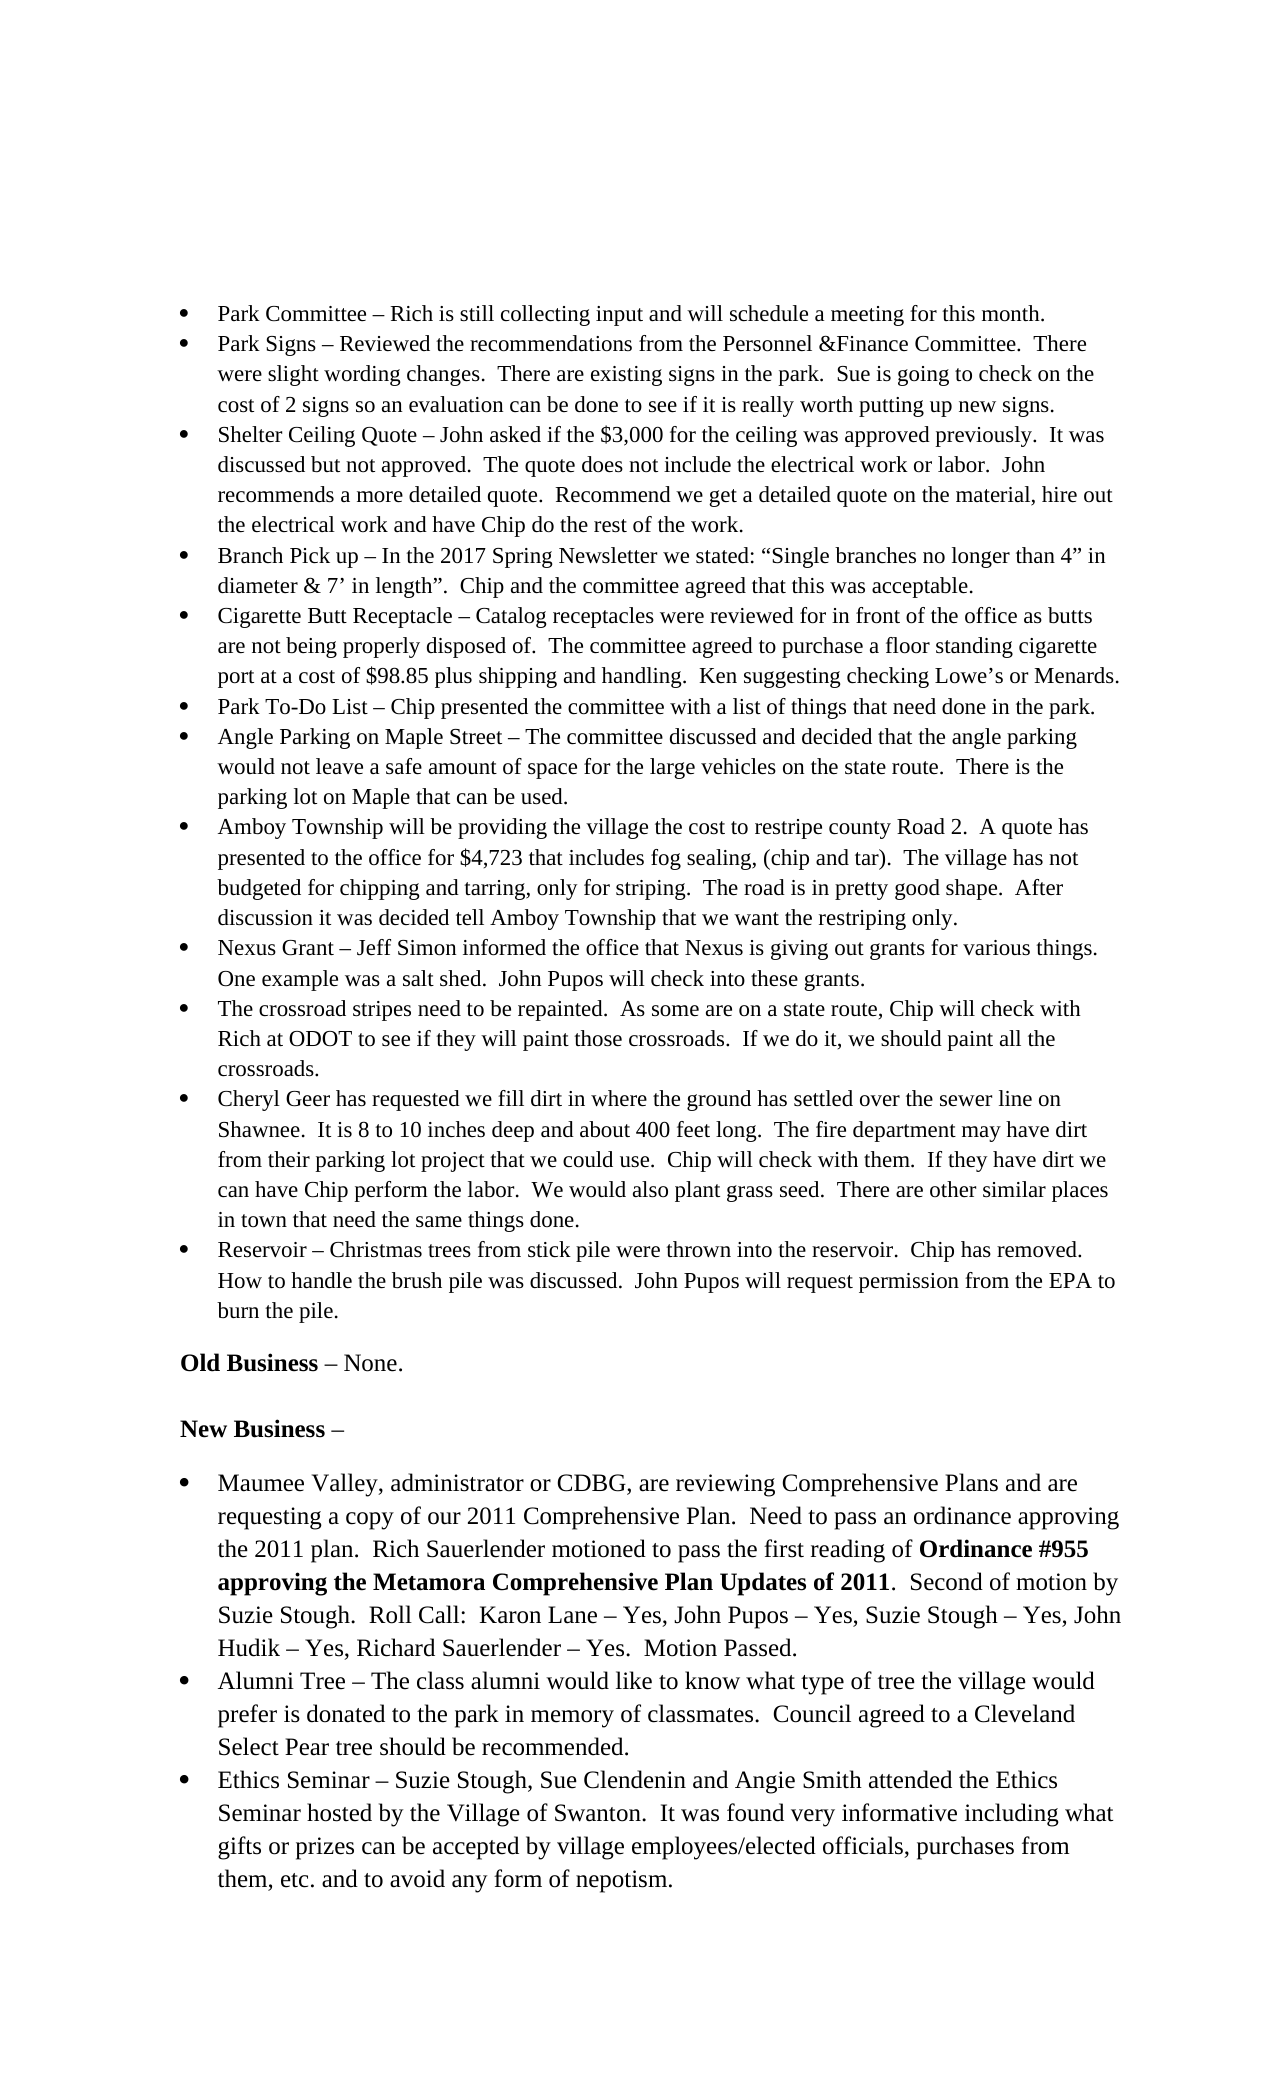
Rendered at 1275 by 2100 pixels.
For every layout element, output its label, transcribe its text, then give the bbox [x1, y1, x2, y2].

list Branch Pick up – In the 2017 Spring Newsletter we stated: “Single branches no longer than 4” in diameter & 7’ in length”. Chip and the committee agreed that this was acceptable. [180, 542, 1125, 598]
text Old Business – None. [180, 1348, 1125, 1377]
list Park Committee – Rich is still collecting input and will schedule a meeting for this month. [180, 300, 1125, 326]
text New Business – [180, 1414, 1125, 1443]
list Angle Parking on Maple Street – The committee discussed and decided that the angle parking would not leave a safe amount of space for the large vehicles on the state route. There is the parking lot on Maple that can be used. [180, 723, 1125, 810]
list Alumni Tree – The class alumni would like to know what type of tree the village would prefer is donated to the park in memory of classmates. Council agreed to a Cleveland Select Pear tree should be recommended. [180, 1666, 1125, 1761]
list Cigarette Butt Receptacle – Catalog receptacles were reviewed for in front of the office as butts are not being properly disposed of. The committee agreed to purchase a floor standing cigarette port at a cost of $98.85 plus shipping and handling. Ken suggesting checking Lowe’s or Menards. [180, 602, 1125, 689]
list Maumee Valley, administrator or CDBG, are reviewing Comprehensive Plans and are requesting a copy of our 2011 Comprehensive Plan. Need to pass an ordinance approving the 2011 plan. Rich Sauerlender motioned to pass the first reading of Ordinance #955 approving the Metamora Comprehensive Plan Updates of 2011. Second of motion by Suzie Stough. Roll Call: Karon Lane – Yes, John Pupos – Yes, Suzie Stough – Yes, John Hudik – Yes, Richard Sauerlender – Yes. Motion Passed. [180, 1468, 1125, 1662]
list Amboy Township will be providing the village the cost to restripe county Road 2. A quote has presented to the office for $4,723 that includes fog sealing, (chip and tar). The village has not budgeted for chipping and tarring, only for striping. The road is in pretty good shape. After discussion it was decided tell Amboy Township that we want the restriping only. [180, 813, 1125, 931]
list Nexus Grant – Jeff Simon informed the office that Nexus is giving out grants for various things. One example was a salt shed. John Pupos will check into these grants. [180, 934, 1125, 991]
list Shelter Ceiling Quote – John asked if the $3,000 for the ceiling was approved previously. It was discussed but not approved. The quote does not include the electrical work or labor. John recommends a more detailed quote. Recommend we get a detailed quote on the material, hire out the electrical work and have Chip do the rest of the work. [180, 421, 1125, 538]
list Park To-Do List – Chip presented the committee with a list of things that need done in the park. [180, 693, 1125, 719]
list Ethics Seminar – Suzie Stough, Sue Clendenin and Angie Smith attended the Ethics Seminar hosted by the Village of Swanton. It was found very informative including what gifts or prizes can be accepted by village employees/elected officials, purchases from them, etc. and to avoid any form of nepotism. [180, 1765, 1125, 1893]
list Cheryl Geer has requested we fill dirt in where the ground has settled over the sewer line on Shawnee. It is 8 to 10 inches deep and about 400 feet long. The fire department may have dirt from their parking lot project that we could use. Chip will check with them. If they have dirt we can have Chip perform the labor. We would also plant grass seed. There are other similar places in town that need the same things done. [180, 1085, 1125, 1233]
list The crossroad stripes need to be repainted. As some are on a state route, Chip will check with Rich at ODOT to see if they will paint those crossroads. If we do it, we should paint all the crossroads. [180, 995, 1125, 1082]
list Park Signs – Reviewed the recommendations from the Personnel &Finance Committee. There were slight wording changes. There are existing signs in the park. Sue is going to check on the cost of 2 signs so an evaluation can be done to see if it is really worth putting up new signs. [180, 330, 1125, 417]
list Reservoir – Christmas trees from stick pile were thrown into the reservoir. Chip has removed. How to handle the brush pile was discussed. John Pupos will request permission from the EPA to burn the pile. [180, 1236, 1125, 1323]
